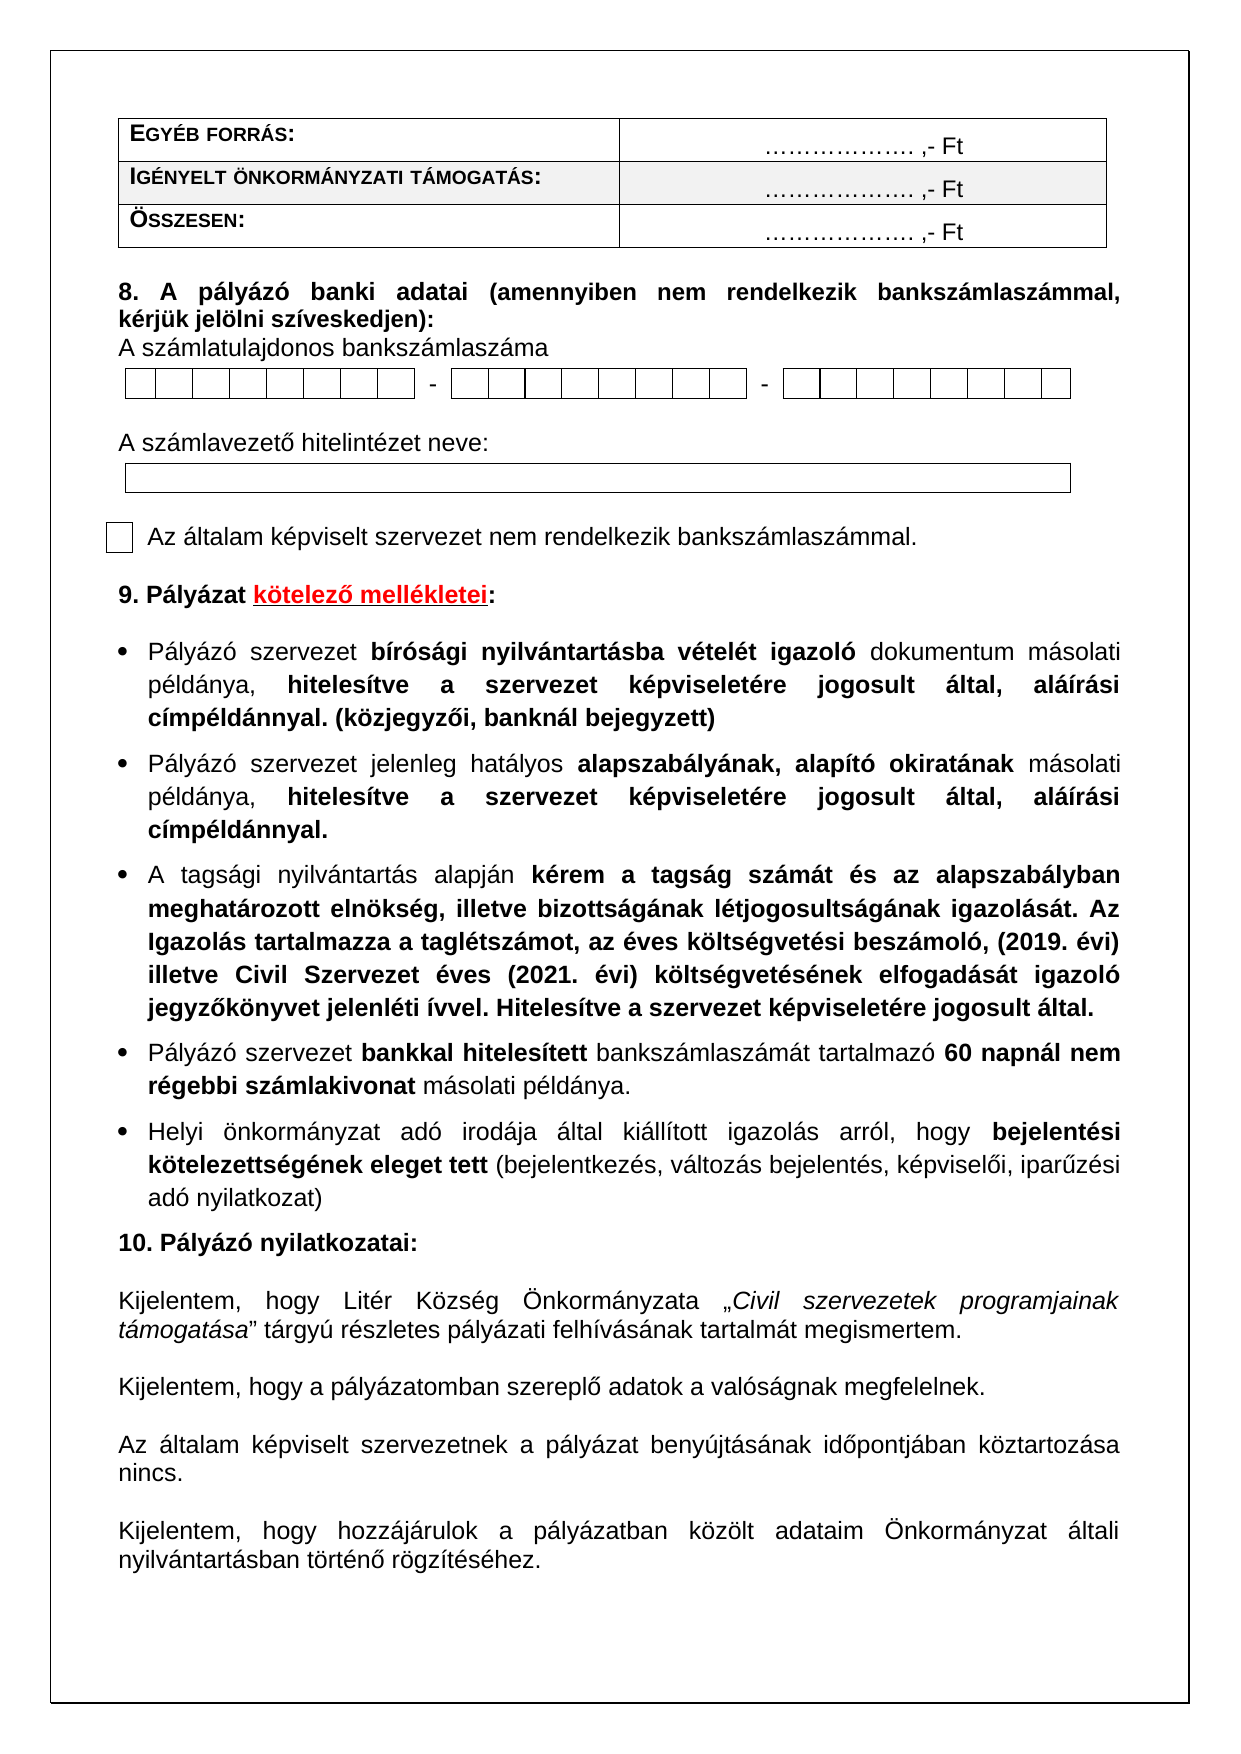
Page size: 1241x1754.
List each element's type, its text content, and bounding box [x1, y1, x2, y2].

list Helyi önkormányzat adó irodája által kiállított igazolás arról, hogy bejelentési kötelezettségének eleget tett (bejelentkezés, változás bejelentés, képviselői, iparűzési adó nyilatkozat) [118, 1117, 1121, 1212]
table_header - [415, 368, 451, 398]
table_header [968, 369, 1004, 398]
table_cell Egyéb forrás: [119, 119, 619, 161]
table_header [673, 369, 709, 398]
table_header [931, 369, 967, 398]
text Kijelentem, hogy a pályázatomban szereplő adatok a valóságnak megfelelnek. [118, 1372, 1121, 1401]
list A tagsági nyilvántartás alapján kérem a tagság számát és az alapszabályban meghatározott elnökség, illetve bizottságának létjogosultságának igazolását. Az Igazolás tartalmazza a taglétszámot, az éves költségvetési beszámoló, (2019. évi) illetve Civil Szervezet éves (2021. évi) költségvetésének elfogadását igazoló jegyzőkönyvet jelenléti ívvel. Hitelesítve a szervezet képviseletére jogosult által. [118, 860, 1121, 1021]
table_cell ………………. ,- Ft [620, 162, 1106, 204]
table_header [1042, 369, 1070, 398]
text 8. A pályázó banki adatai (amennyiben nem rendelkezik bankszámlaszámmal, kérjük jelölni szíveskedjen): [118, 277, 1121, 333]
table_header [126, 464, 1070, 492]
table_header [341, 369, 377, 398]
table_header [710, 369, 746, 398]
table_header [599, 369, 635, 398]
text A számlavezető hitelintézet neve: [118, 427, 1121, 456]
table_header [784, 369, 819, 398]
table_header [156, 369, 192, 398]
table_header - [747, 368, 783, 398]
table_header [193, 369, 229, 398]
table_header [378, 369, 414, 398]
list Pályázó szervezet jelenleg hatályos alapszabályának, alapító okiratának másolati példánya, hitelesítve a szervezet képviseletére jogosult által, aláírási címpéldánnyal. [118, 749, 1121, 844]
list Pályázó szervezet bírósági nyilvántartásba vételét igazoló dokumentum másolati példánya, hitelesítve a szervezet képviseletére jogosult által, aláírási címpéldánnyal. (közjegyzői, banknál bejegyzett) [118, 637, 1121, 732]
table_header [821, 369, 856, 398]
table_cell ………………. ,- Ft [620, 205, 1106, 247]
text 9. Pályázat kötelező mellékletei: [118, 579, 1121, 608]
text Az általam képviselt szervezet nem rendelkezik bankszámlaszámmal. [133, 522, 1121, 551]
table_header [107, 523, 132, 552]
table_header [636, 369, 672, 398]
list Pályázó szervezet bankkal hitelesített bankszámlaszámát tartalmazó 60 napnál nem régebbi számlakivonat másolati példánya. [118, 1038, 1121, 1100]
table_header [304, 369, 340, 398]
text Az általam képviselt szervezetnek a pályázat benyújtásának időpontjában köztartozása nincs. [118, 1430, 1121, 1487]
text 10. Pályázó nyilatkozatai: [118, 1228, 1121, 1257]
table_header [526, 369, 561, 398]
text Kijelentem, hogy hozzájárulok a pályázatban közölt adataim Önkormányzat általi nyilvántartásban történő rögzítéséhez. [118, 1516, 1121, 1573]
table_cell Összesen: [119, 205, 619, 247]
table_header [230, 369, 266, 398]
table_header [1005, 369, 1041, 398]
table_header [489, 369, 524, 398]
table_header [562, 369, 598, 398]
table_header [452, 369, 488, 398]
table_header [894, 369, 930, 398]
text A számlatulajdonos bankszámlaszáma [118, 333, 1121, 362]
table_cell Igényelt önkormányzati támogatás: [119, 162, 619, 204]
table_header [857, 369, 893, 398]
table_header [267, 369, 303, 398]
table_header [126, 369, 155, 398]
table_cell ………………. ,- Ft [620, 119, 1106, 161]
text Kijelentem, hogy Litér Község Önkormányzata „Civil szervezetek programjainak támogatása” tárgyú részletes pályázati felhívásának tartalmát megismertem. [118, 1286, 1121, 1343]
